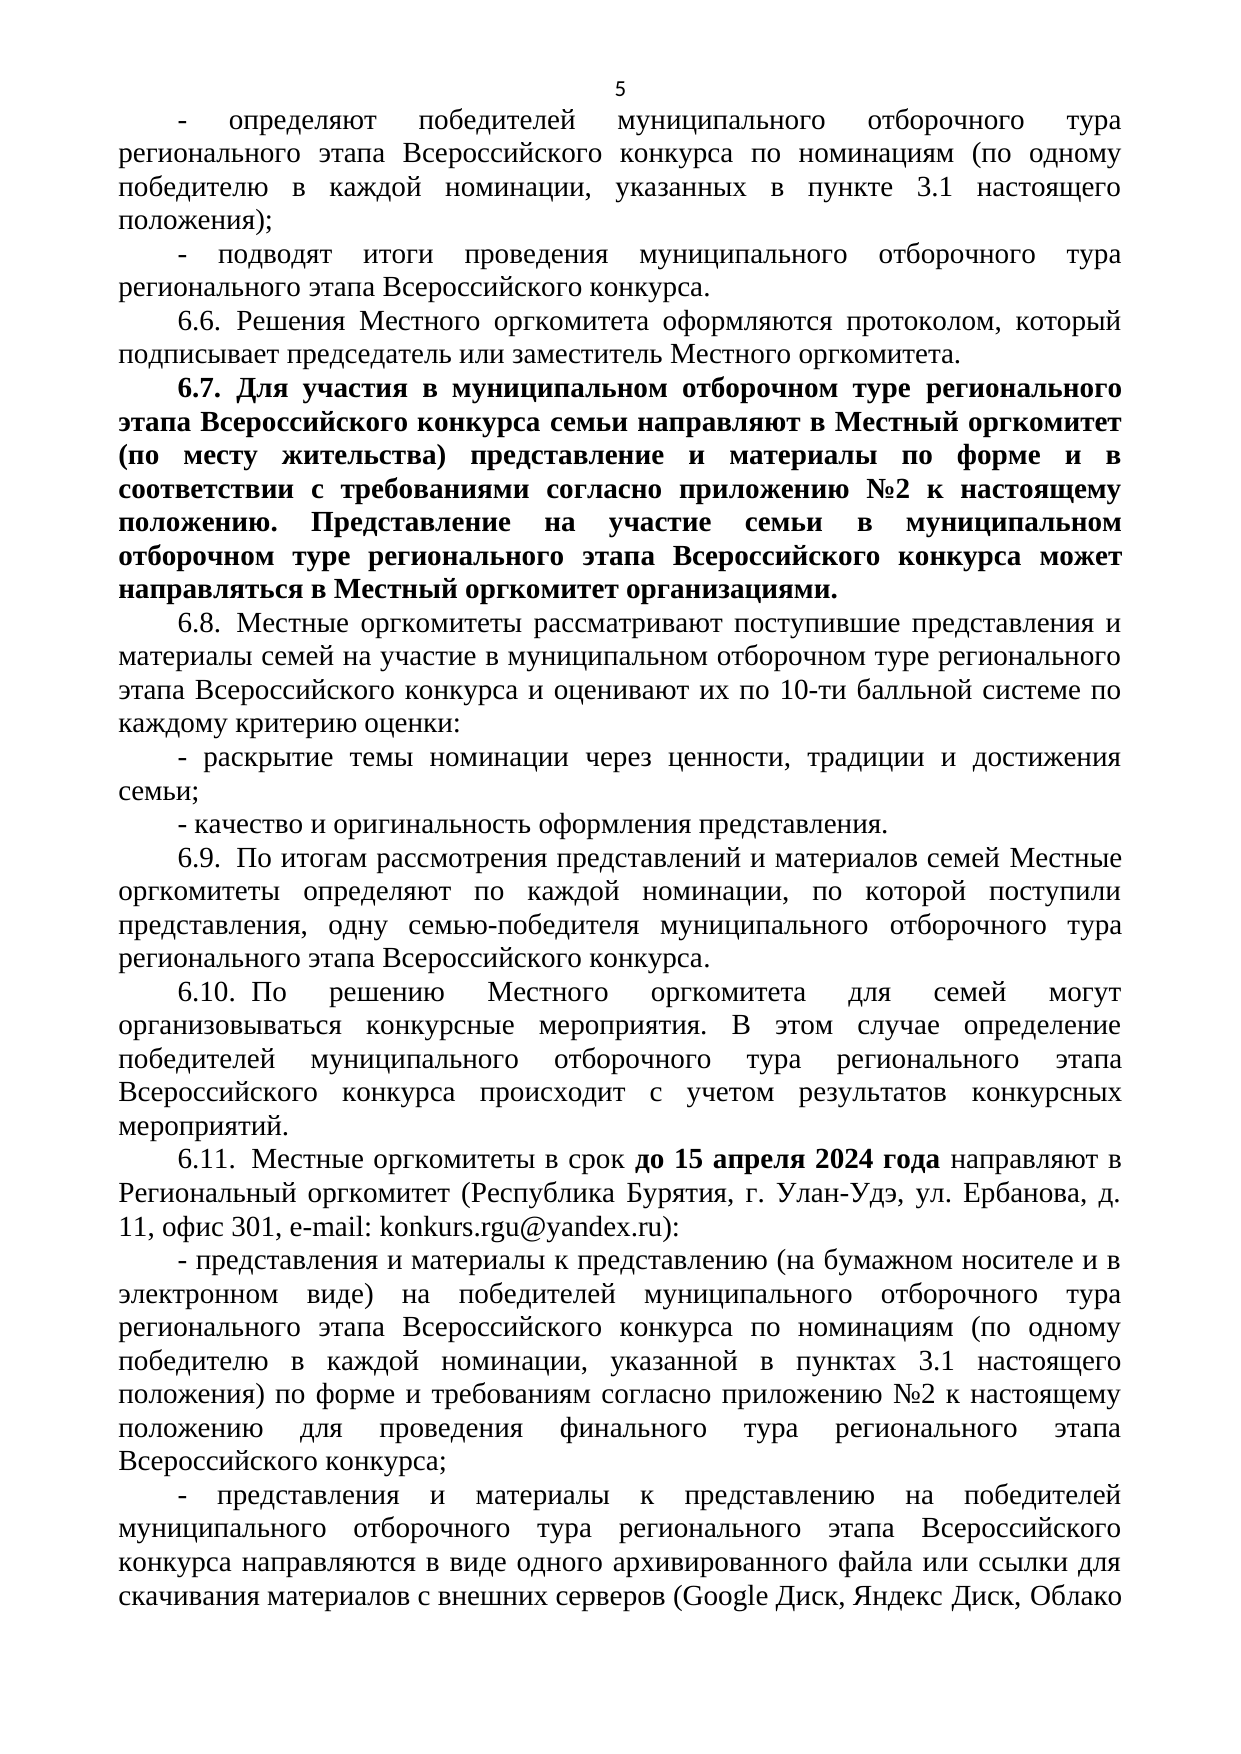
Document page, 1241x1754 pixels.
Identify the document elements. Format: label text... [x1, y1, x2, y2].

text - качество и оригинальность оформления представления. [118, 806, 1122, 840]
text - подводят итоги проведения муниципального отборочного тура регионального этапа Всероссийского конкурса. [118, 236, 1122, 303]
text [118, 1477, 1122, 1611]
list Решения Местного оргкомитета оформляются протоколом, который подписывает председатель или заместитель Местного оргкомитета. [118, 303, 1122, 370]
text - представления и материалы к представлению (на бумажном носителе и в электронном виде) на победителей муниципального отборочного тура регионального этапа Всероссийского конкурса по номинациям (по одному победителю в каждой номинации, указанной в пунктах 3.1 настоящего положения) по форме и требованиям согласно приложению №2 к настоящему положению для проведения финального тура регионального этапа Всероссийского конкурса; [118, 1242, 1122, 1477]
list Для участия в муниципальном отборочном туре регионального этапа Всероссийского конкурса семьи направляют в Местный оргкомитет (по месту жительства) представление и материалы по форме и в соответствии с требованиями согласно приложению №2 к настоящему положению. Представление на участие семьи в муниципальном отборочном туре регионального этапа Всероссийского конкурса может направляться в Местный оргкомитет организациями. [118, 370, 1122, 605]
text - раскрытие темы номинации через ценности, традиции и достижения семьи; [118, 739, 1122, 806]
list По решению Местного оргкомитета для семей могут организовываться конкурсные мероприятия. В этом случае определение победителей муниципального отборочного тура регионального этапа Всероссийского конкурса происходит с учетом результатов конкурсных мероприятий. [118, 974, 1122, 1142]
list По итогам рассмотрения представлений и материалов семей Местные оргкомитеты определяют по каждой номинации, по которой поступили представления, одну семью-победителя муниципального отборочного тура регионального этапа Всероссийского конкурса. [118, 840, 1122, 974]
list Местные оргкомитеты рассматривают поступившие представления и материалы семей на участие в муниципальном отборочном туре регионального этапа Всероссийского конкурса и оценивают их по 10-ти балльной системе по каждому критерию оценки: [118, 605, 1122, 739]
list Местные оргкомитеты в срок до 15 апреля 2024 года направляют в Региональный оргкомитет (Республика Бурятия, г. Улан-Удэ, ул. Ербанова, д. 11, офис 301, e-mail: konkurs.rgu@yandex.ru): [118, 1142, 1122, 1242]
text - определяют победителей муниципального отборочного тура регионального этапа Всероссийского конкурса по номинациям (по одному победителю в каждой номинации, указанных в пункте 3.1 настоящего положения); [118, 102, 1122, 236]
